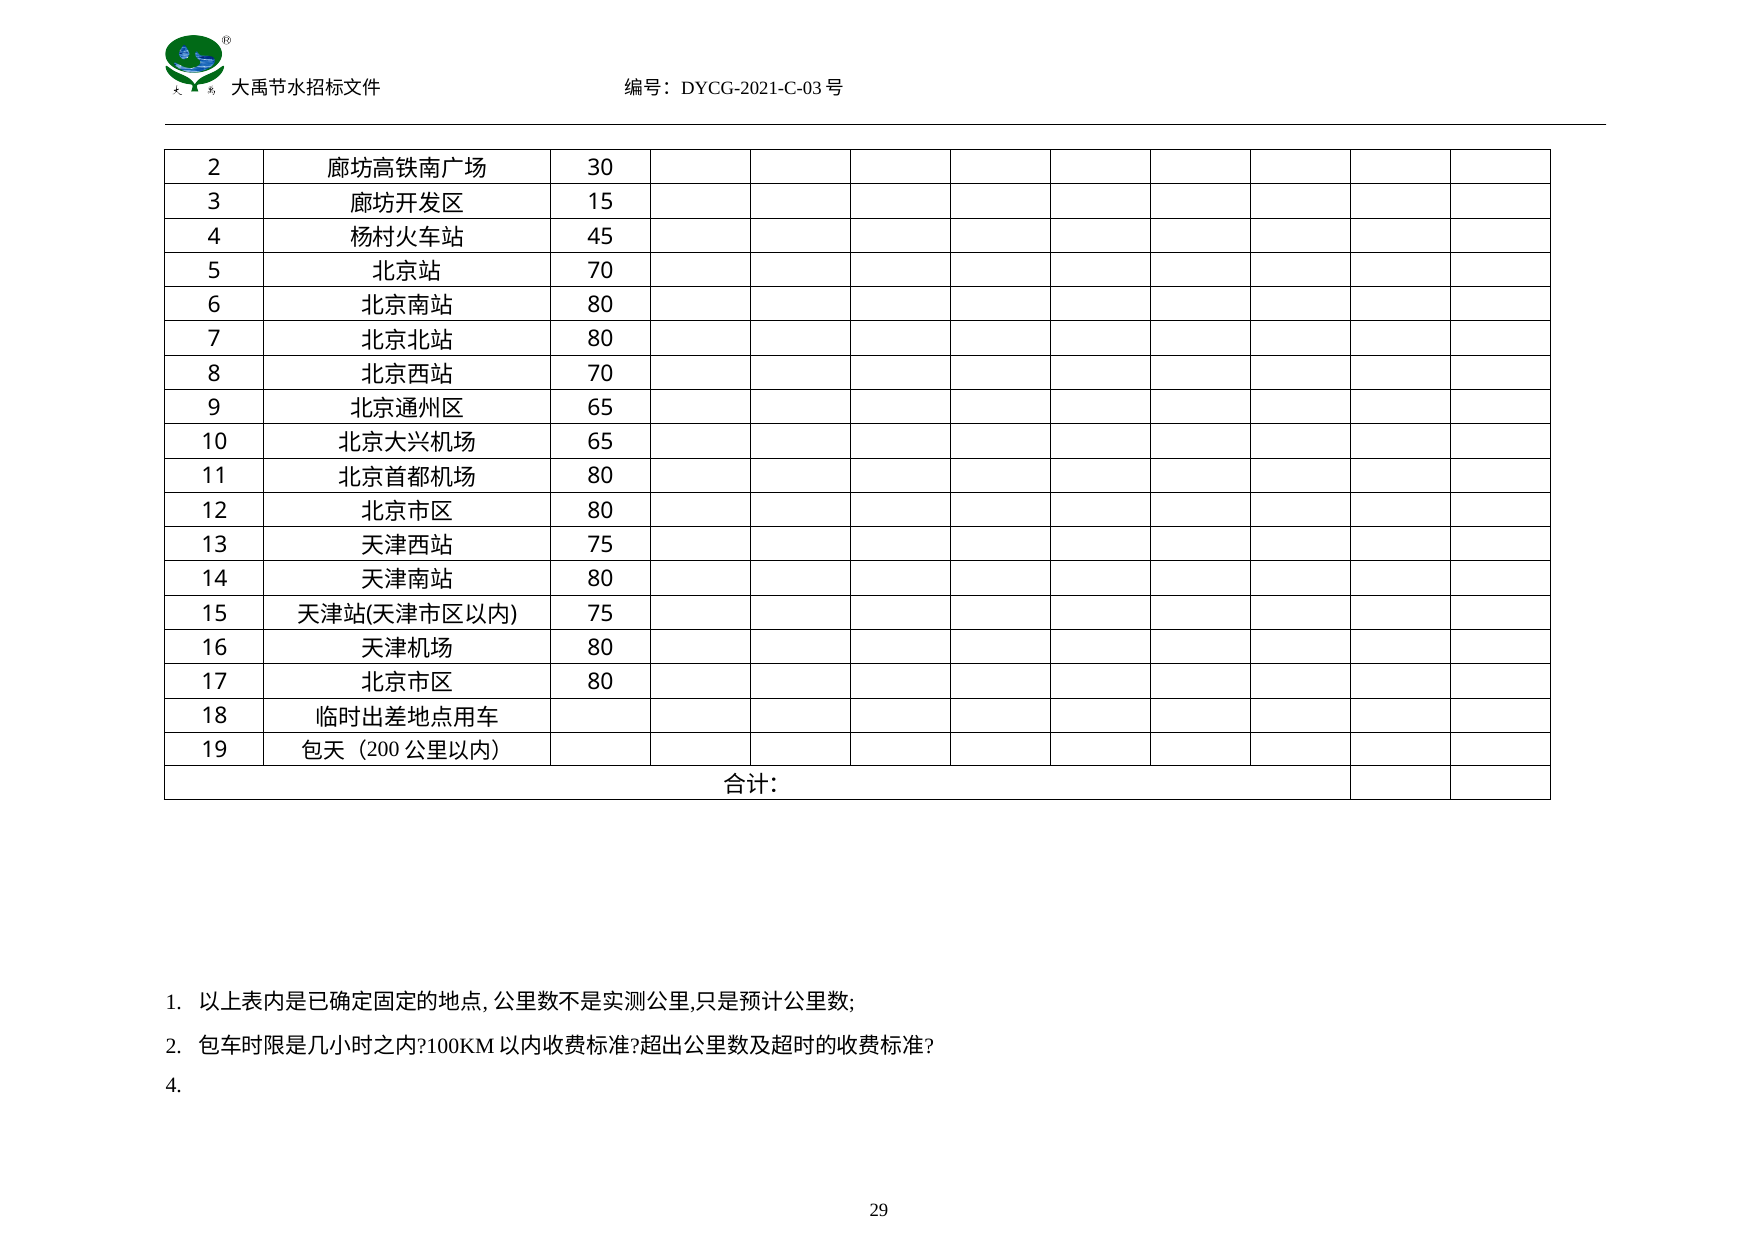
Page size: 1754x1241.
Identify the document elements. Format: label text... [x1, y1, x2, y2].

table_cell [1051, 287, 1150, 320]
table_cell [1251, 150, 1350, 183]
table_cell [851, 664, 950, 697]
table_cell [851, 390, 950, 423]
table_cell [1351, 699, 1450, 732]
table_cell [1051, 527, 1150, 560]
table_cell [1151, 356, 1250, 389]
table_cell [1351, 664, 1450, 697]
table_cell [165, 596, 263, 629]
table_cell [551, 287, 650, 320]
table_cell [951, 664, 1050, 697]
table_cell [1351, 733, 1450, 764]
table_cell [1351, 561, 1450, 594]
list 包车时限是几小时之内?100KM以内收费标准?超出公里数及超时的收费标准? [165, 1028, 1606, 1060]
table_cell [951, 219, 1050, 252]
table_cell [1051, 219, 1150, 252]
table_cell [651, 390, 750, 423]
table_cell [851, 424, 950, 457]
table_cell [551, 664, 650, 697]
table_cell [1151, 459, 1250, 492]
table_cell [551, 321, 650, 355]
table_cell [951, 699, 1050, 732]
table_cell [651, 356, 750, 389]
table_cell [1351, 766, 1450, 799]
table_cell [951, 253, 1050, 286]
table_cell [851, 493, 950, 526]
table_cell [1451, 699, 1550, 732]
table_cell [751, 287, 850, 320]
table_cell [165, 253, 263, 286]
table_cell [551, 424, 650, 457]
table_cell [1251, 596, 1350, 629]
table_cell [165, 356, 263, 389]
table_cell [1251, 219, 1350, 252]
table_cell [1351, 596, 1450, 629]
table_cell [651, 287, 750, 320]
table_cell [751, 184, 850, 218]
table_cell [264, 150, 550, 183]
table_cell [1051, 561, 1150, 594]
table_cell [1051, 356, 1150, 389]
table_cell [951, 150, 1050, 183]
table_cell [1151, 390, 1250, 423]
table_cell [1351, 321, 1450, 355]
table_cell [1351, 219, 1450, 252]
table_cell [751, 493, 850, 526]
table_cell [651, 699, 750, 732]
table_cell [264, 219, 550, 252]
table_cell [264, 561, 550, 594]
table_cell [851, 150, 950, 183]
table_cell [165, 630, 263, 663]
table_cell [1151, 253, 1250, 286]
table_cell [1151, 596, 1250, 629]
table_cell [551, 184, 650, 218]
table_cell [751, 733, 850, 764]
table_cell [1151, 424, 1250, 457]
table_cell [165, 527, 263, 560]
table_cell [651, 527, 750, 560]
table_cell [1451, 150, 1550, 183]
list 以上表内是已确定固定的地点, 公里数不是实测公里,只是预计公里数; [165, 984, 1606, 1016]
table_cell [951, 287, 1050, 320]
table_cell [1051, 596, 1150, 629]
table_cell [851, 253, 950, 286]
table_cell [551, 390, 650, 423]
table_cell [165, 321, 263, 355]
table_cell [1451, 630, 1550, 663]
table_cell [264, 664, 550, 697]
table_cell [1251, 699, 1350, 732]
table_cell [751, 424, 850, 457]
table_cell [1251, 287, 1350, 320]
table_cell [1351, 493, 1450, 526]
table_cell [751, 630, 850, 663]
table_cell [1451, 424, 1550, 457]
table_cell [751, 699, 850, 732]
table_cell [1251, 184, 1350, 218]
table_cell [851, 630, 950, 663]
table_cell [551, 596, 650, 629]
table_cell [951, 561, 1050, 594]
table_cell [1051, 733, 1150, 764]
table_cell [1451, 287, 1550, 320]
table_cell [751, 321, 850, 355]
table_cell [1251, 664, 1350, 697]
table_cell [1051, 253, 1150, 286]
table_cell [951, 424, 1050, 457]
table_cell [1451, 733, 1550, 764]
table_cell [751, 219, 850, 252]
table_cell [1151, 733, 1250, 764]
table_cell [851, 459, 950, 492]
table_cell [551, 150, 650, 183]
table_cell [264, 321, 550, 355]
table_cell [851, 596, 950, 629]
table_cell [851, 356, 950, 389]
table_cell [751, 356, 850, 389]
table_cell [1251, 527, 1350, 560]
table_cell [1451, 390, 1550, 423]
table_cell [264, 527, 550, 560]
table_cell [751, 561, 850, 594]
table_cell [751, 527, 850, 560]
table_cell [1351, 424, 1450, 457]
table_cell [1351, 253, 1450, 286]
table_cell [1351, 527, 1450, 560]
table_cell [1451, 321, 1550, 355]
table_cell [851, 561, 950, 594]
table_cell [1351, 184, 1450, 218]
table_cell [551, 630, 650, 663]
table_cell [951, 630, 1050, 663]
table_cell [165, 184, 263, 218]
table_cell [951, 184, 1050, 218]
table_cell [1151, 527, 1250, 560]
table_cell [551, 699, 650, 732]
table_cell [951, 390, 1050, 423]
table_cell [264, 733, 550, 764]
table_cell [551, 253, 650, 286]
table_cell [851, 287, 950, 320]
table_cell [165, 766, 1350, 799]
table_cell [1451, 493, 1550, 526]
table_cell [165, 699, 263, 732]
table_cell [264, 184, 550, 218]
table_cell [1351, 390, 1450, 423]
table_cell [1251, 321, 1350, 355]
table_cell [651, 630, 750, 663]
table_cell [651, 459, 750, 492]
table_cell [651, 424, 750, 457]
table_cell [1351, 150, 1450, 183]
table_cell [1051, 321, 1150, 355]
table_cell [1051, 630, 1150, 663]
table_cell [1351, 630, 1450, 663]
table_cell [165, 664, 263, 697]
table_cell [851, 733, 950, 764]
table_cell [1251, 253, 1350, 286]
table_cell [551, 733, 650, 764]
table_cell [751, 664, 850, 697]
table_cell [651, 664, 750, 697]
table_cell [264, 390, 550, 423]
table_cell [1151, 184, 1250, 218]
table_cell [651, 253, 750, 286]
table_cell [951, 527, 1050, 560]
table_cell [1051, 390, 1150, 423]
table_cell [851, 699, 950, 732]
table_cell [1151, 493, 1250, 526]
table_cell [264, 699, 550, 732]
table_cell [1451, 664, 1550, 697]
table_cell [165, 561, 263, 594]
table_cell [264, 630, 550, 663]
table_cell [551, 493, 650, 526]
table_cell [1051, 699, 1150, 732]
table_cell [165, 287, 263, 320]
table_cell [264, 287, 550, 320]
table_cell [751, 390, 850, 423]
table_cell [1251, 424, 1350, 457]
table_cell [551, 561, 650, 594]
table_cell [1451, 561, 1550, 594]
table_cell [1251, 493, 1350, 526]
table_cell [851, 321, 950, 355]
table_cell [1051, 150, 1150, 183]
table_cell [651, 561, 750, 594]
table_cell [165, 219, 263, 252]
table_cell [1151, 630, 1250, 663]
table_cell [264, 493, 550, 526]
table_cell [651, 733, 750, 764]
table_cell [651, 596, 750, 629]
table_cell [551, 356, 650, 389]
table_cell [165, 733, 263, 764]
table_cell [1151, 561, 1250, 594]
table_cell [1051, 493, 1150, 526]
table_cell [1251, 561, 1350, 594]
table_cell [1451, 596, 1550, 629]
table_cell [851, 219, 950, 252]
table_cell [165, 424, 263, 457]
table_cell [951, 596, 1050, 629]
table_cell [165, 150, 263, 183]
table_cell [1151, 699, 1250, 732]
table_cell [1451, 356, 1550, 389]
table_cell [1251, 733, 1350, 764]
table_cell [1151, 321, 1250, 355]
picture [165, 35, 231, 95]
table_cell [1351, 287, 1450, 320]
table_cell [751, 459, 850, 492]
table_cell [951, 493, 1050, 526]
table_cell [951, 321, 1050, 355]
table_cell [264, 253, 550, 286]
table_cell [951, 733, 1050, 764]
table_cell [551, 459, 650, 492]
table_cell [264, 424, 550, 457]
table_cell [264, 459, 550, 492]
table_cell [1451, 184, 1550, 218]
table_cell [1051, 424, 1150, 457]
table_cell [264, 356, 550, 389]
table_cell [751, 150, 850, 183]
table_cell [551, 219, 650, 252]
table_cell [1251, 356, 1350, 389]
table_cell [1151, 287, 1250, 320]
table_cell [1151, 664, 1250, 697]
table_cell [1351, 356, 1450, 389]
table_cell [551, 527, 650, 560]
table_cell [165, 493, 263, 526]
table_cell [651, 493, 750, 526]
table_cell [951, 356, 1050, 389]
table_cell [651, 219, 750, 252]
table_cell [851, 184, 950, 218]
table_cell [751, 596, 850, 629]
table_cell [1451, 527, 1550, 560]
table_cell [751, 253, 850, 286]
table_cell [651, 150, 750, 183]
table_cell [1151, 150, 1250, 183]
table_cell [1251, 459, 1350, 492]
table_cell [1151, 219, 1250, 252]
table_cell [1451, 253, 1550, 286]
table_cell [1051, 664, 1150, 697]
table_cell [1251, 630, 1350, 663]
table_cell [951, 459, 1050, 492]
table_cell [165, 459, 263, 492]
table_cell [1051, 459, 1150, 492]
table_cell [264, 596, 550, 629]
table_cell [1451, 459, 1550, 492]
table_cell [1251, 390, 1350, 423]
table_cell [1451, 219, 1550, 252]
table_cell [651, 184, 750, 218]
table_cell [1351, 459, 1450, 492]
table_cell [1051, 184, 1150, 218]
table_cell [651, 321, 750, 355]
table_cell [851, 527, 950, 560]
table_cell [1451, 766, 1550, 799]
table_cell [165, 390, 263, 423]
